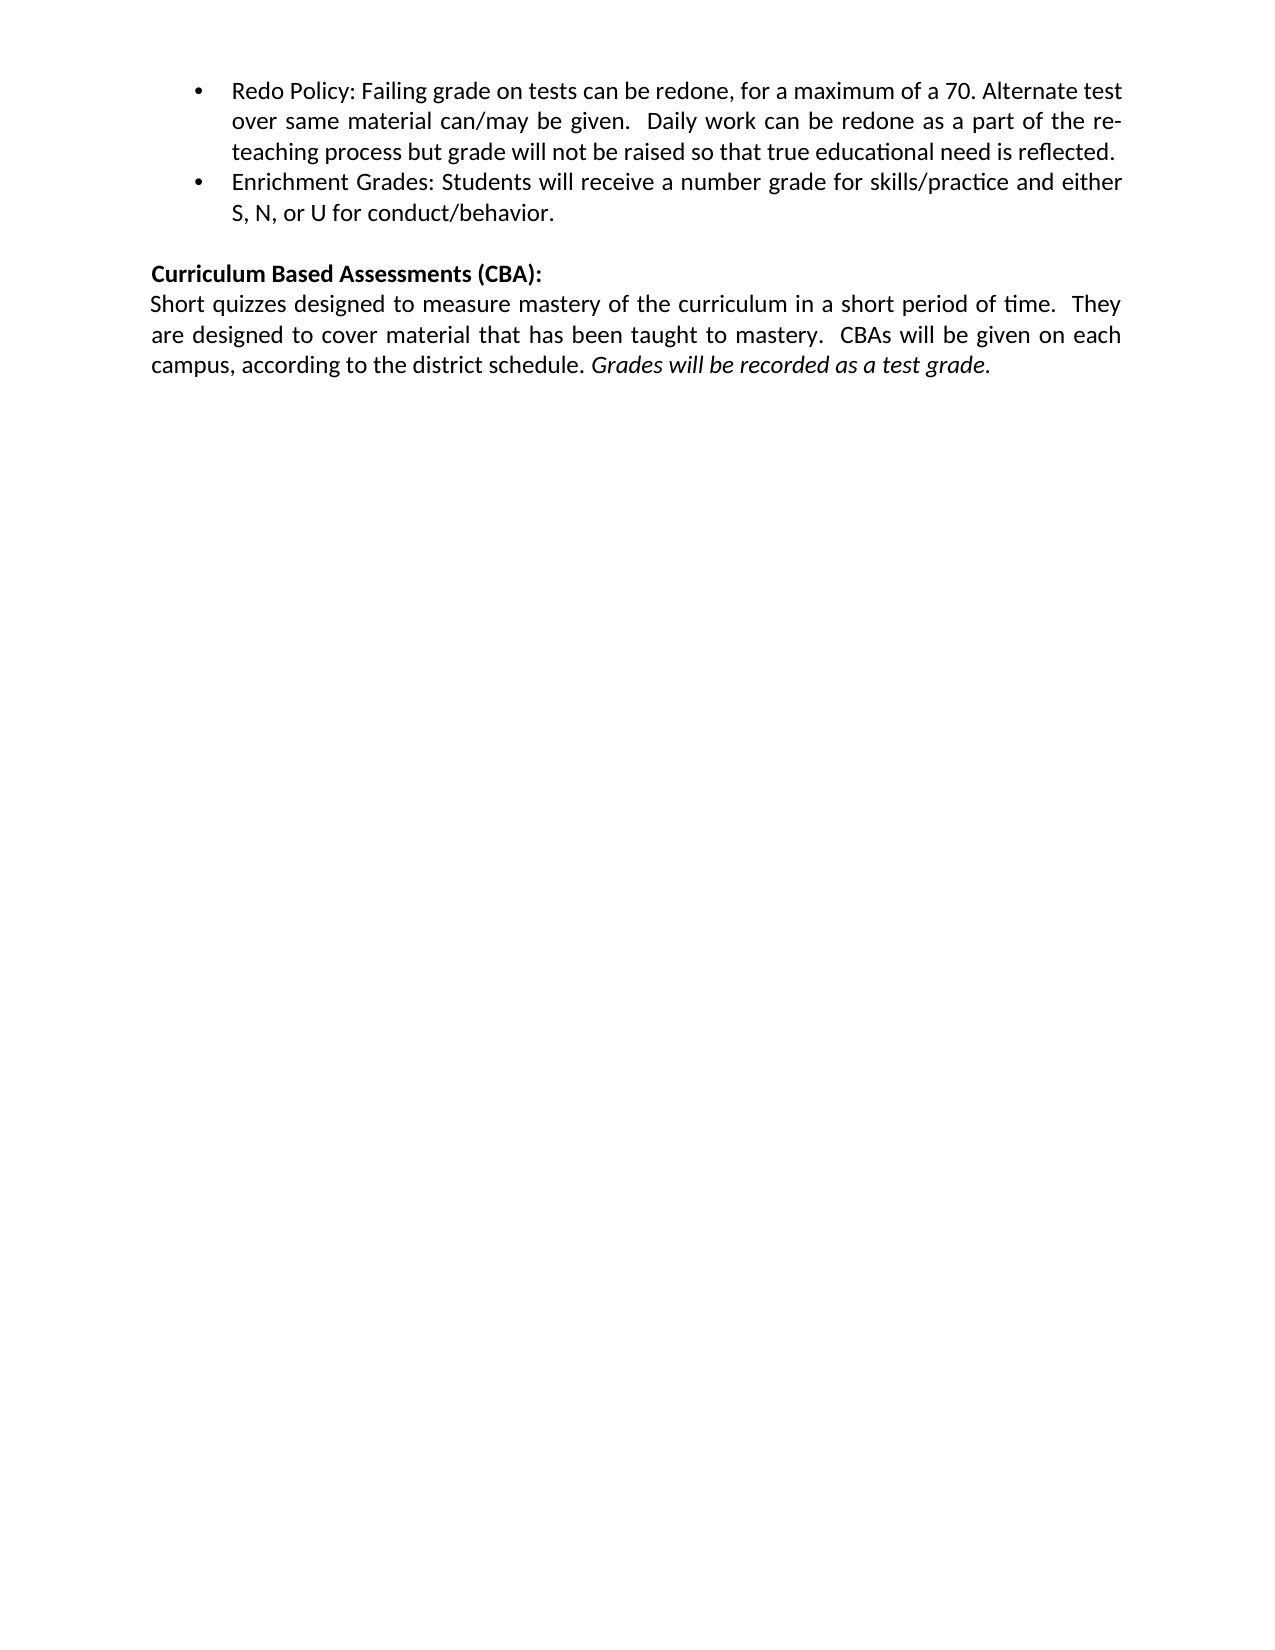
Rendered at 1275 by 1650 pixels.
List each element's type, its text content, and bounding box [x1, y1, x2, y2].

text Curriculum Based Assessments (CBA): [151, 258, 1123, 289]
list Enrichment Grades: Students will receive a number grade for skills/practice and either S, N, or U for conduct/behavior. [194, 167, 1123, 228]
list Redo Policy: Failing grade on tests can be redone, for a maximum of a 70. Alternate test over same material can/may be given. Daily work can be redone as a part of the re-teaching process but grade will not be raised so that true educational need is reflected. [194, 75, 1123, 167]
text Short quizzes designed to measure mastery of the curriculum in a short period of time. They are designed to cover material that has been taught to mastery. CBAs will be given on each campus, according to the district schedule. Grades will be recorded as a test grade. [150, 289, 1123, 380]
